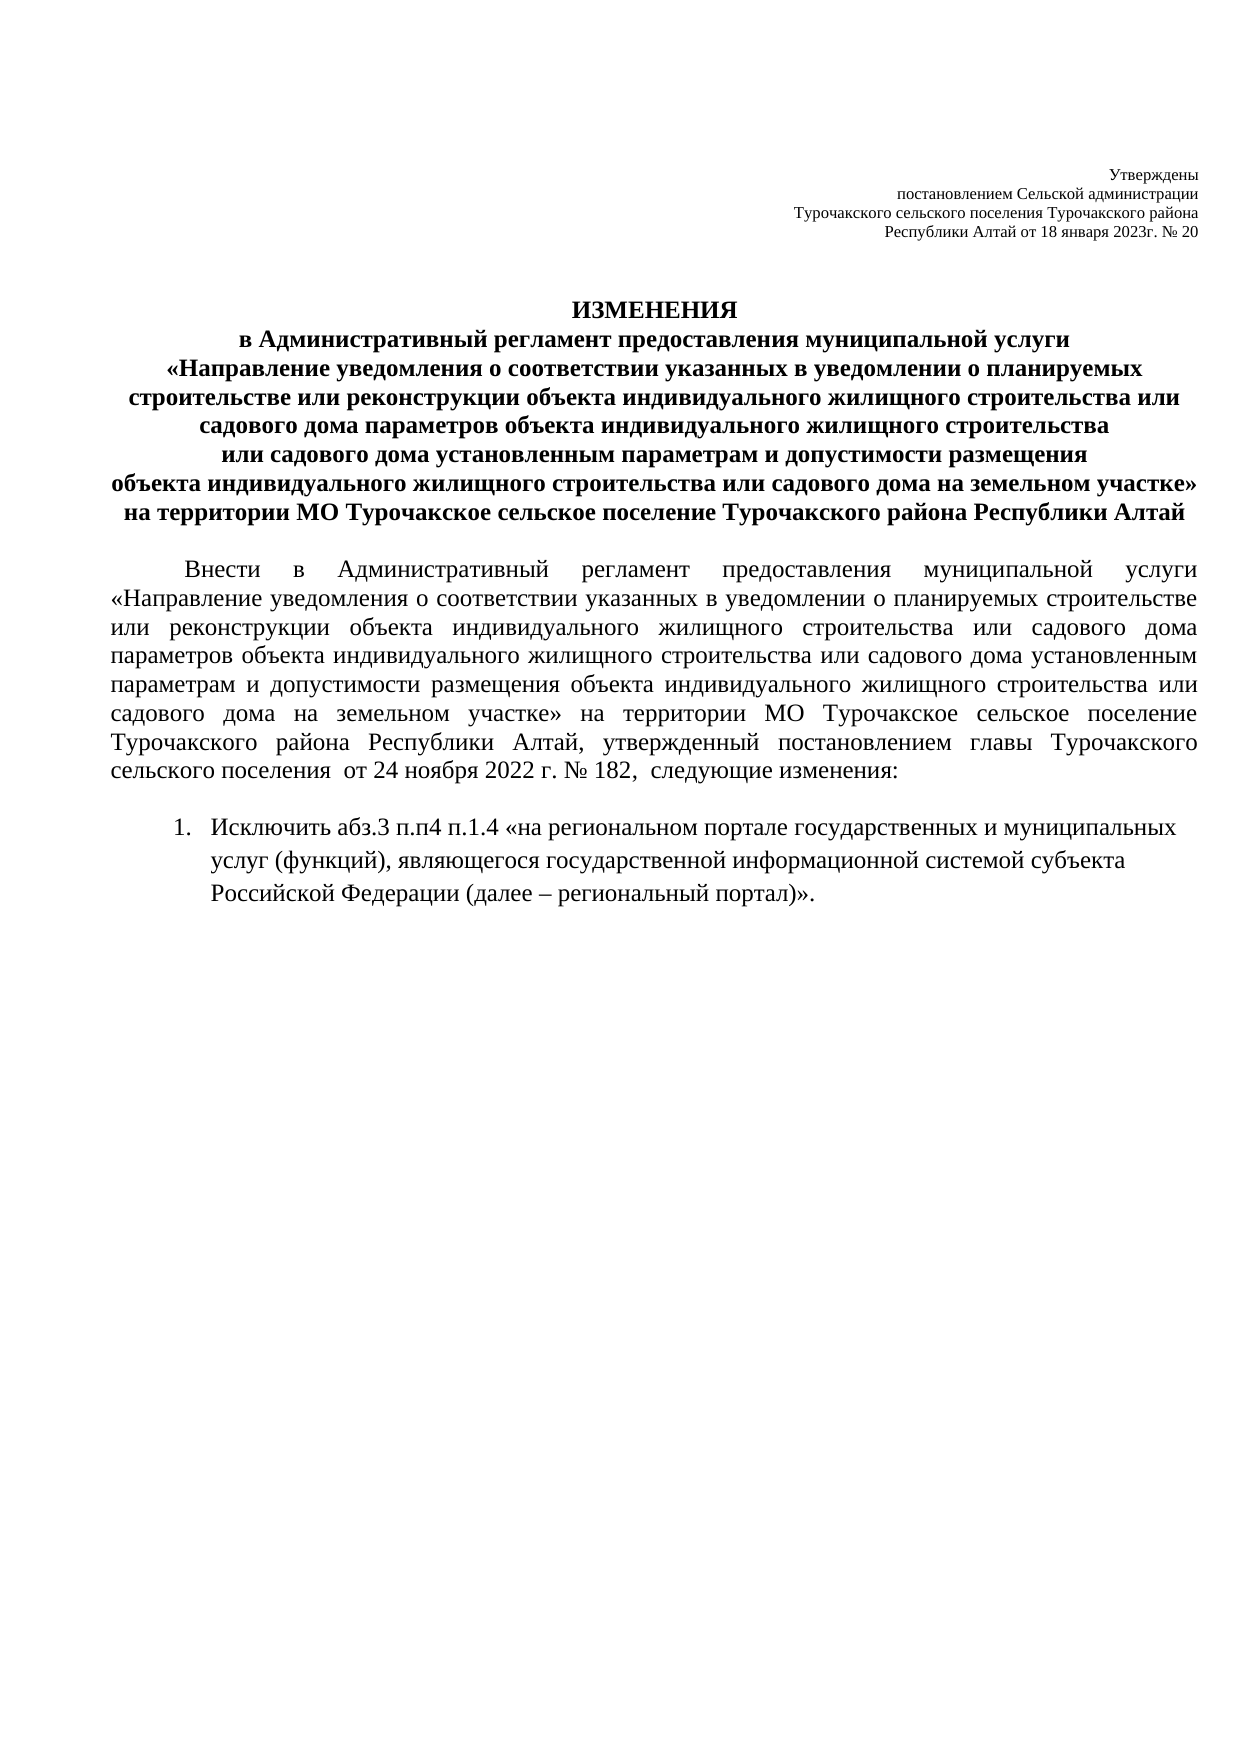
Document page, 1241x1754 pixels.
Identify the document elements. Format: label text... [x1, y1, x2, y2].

text объекта индивидуального жилищного строительства или садового дома на земельном участке» на территории МО Турочакское сельское поселение Турочакского района Республики Алтай [110, 468, 1198, 526]
text Внести в Административный регламент предоставления муниципальной услуги «Направление уведомления о соответствии указанных в уведомлении о планируемых строительстве или реконструкции объекта индивидуального жилищного строительства или садового дома параметров объекта индивидуального жилищного строительства или садового дома установленным параметрам и допустимости размещения объекта индивидуального жилищного строительства или садового дома на земельном участке» на территории МО Турочакское сельское поселение Турочакского района Республики Алтай, утвержденный постановлением главы Турочакского сельского поселения от 24 ноября 2022 г. № 182, следующие изменения: [110, 554, 1198, 784]
text постановлением Сельской администрации [494, 184, 1198, 203]
text «Направление уведомления о соответствии указанных в уведомлении о планируемых строительстве или реконструкции объекта индивидуального жилищного строительства или [110, 353, 1198, 411]
text в Административный регламент предоставления муниципальной услуги [110, 324, 1198, 353]
text садового дома параметров объекта индивидуального жилищного строительства [110, 411, 1198, 439]
text Турочакского сельского поселения Турочакского района [494, 203, 1198, 222]
text или садового дома установленным параметрам и допустимости размещения [110, 439, 1198, 468]
text ИЗМЕНЕНИЯ [110, 296, 1198, 324]
text Утверждены [627, 164, 1198, 184]
list Исключить абз.3 п.п4 п.1.4 «на региональном портале государственных и муниципальных услуг (функций), являющегося государственной информационной системой субъекта Российской Федерации (далее – региональный портал)». [173, 812, 1198, 907]
text Республики Алтай от 18 января 2023г. № 20 [494, 222, 1198, 241]
